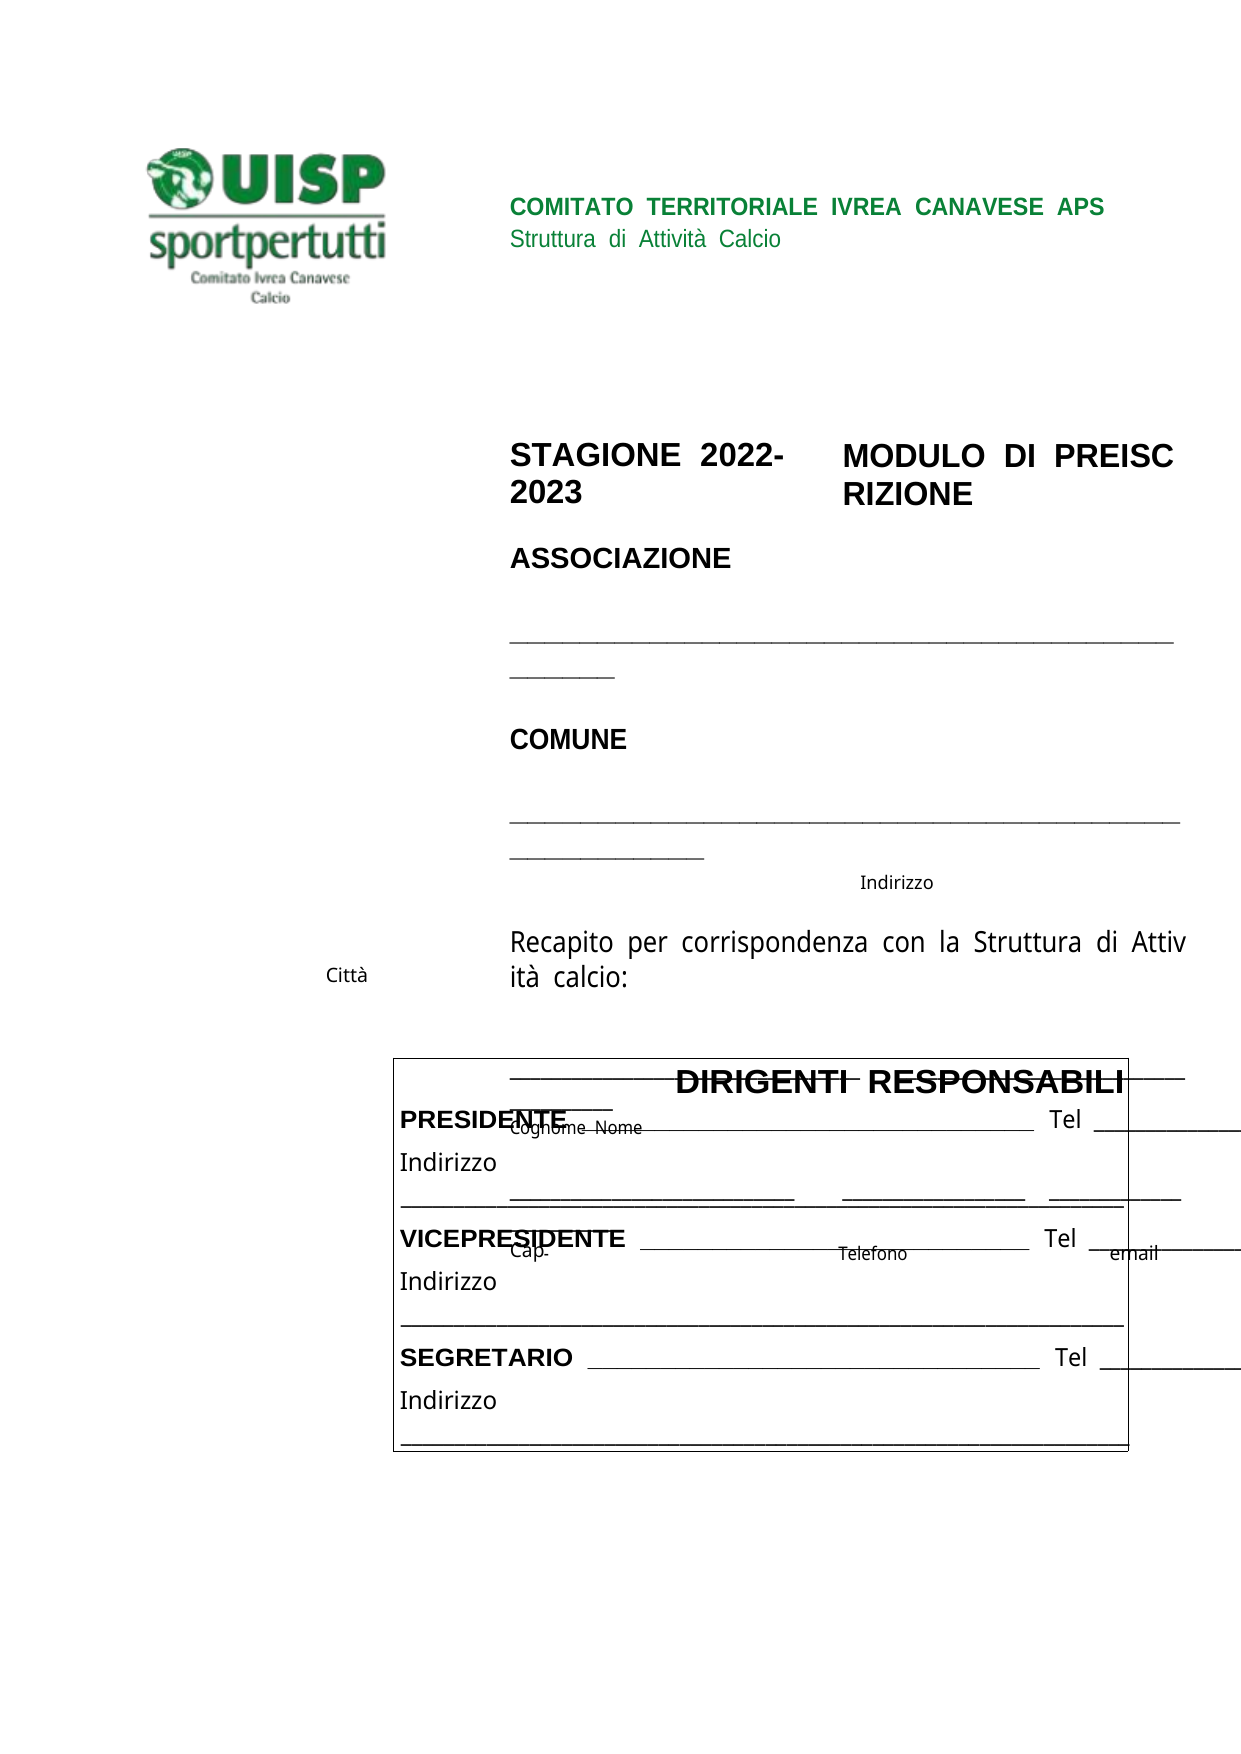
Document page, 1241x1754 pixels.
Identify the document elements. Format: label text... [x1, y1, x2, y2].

text ASSOCIAZIONE ____________________________________________ [509, 540, 1188, 683]
text - [543, 1241, 583, 1266]
text Cap [509, 1238, 543, 1263]
text MODULO DI PREISCRIZIONE [842, 437, 1188, 513]
text Cognome Nome [509, 1116, 1188, 1139]
text __________________________________ ______________________________________ [509, 1052, 1188, 1114]
text Recapito per corrispondenza con la Struttura di Attività calcio: [509, 924, 1188, 994]
text Telefono [838, 1243, 908, 1288]
picture [121, 147, 411, 307]
text email [1109, 1241, 1188, 1266]
text STAGIONE 2022-2023 [509, 437, 786, 511]
text COMUNE _________________________________________________ [509, 721, 1188, 864]
text ____________________________ __________________ _______________________ [509, 1173, 1188, 1235]
text Struttura di Attività Calcio [509, 225, 1188, 253]
text COMITATO TERRITORIALE IVREA CANAVESE APS [509, 193, 1188, 221]
